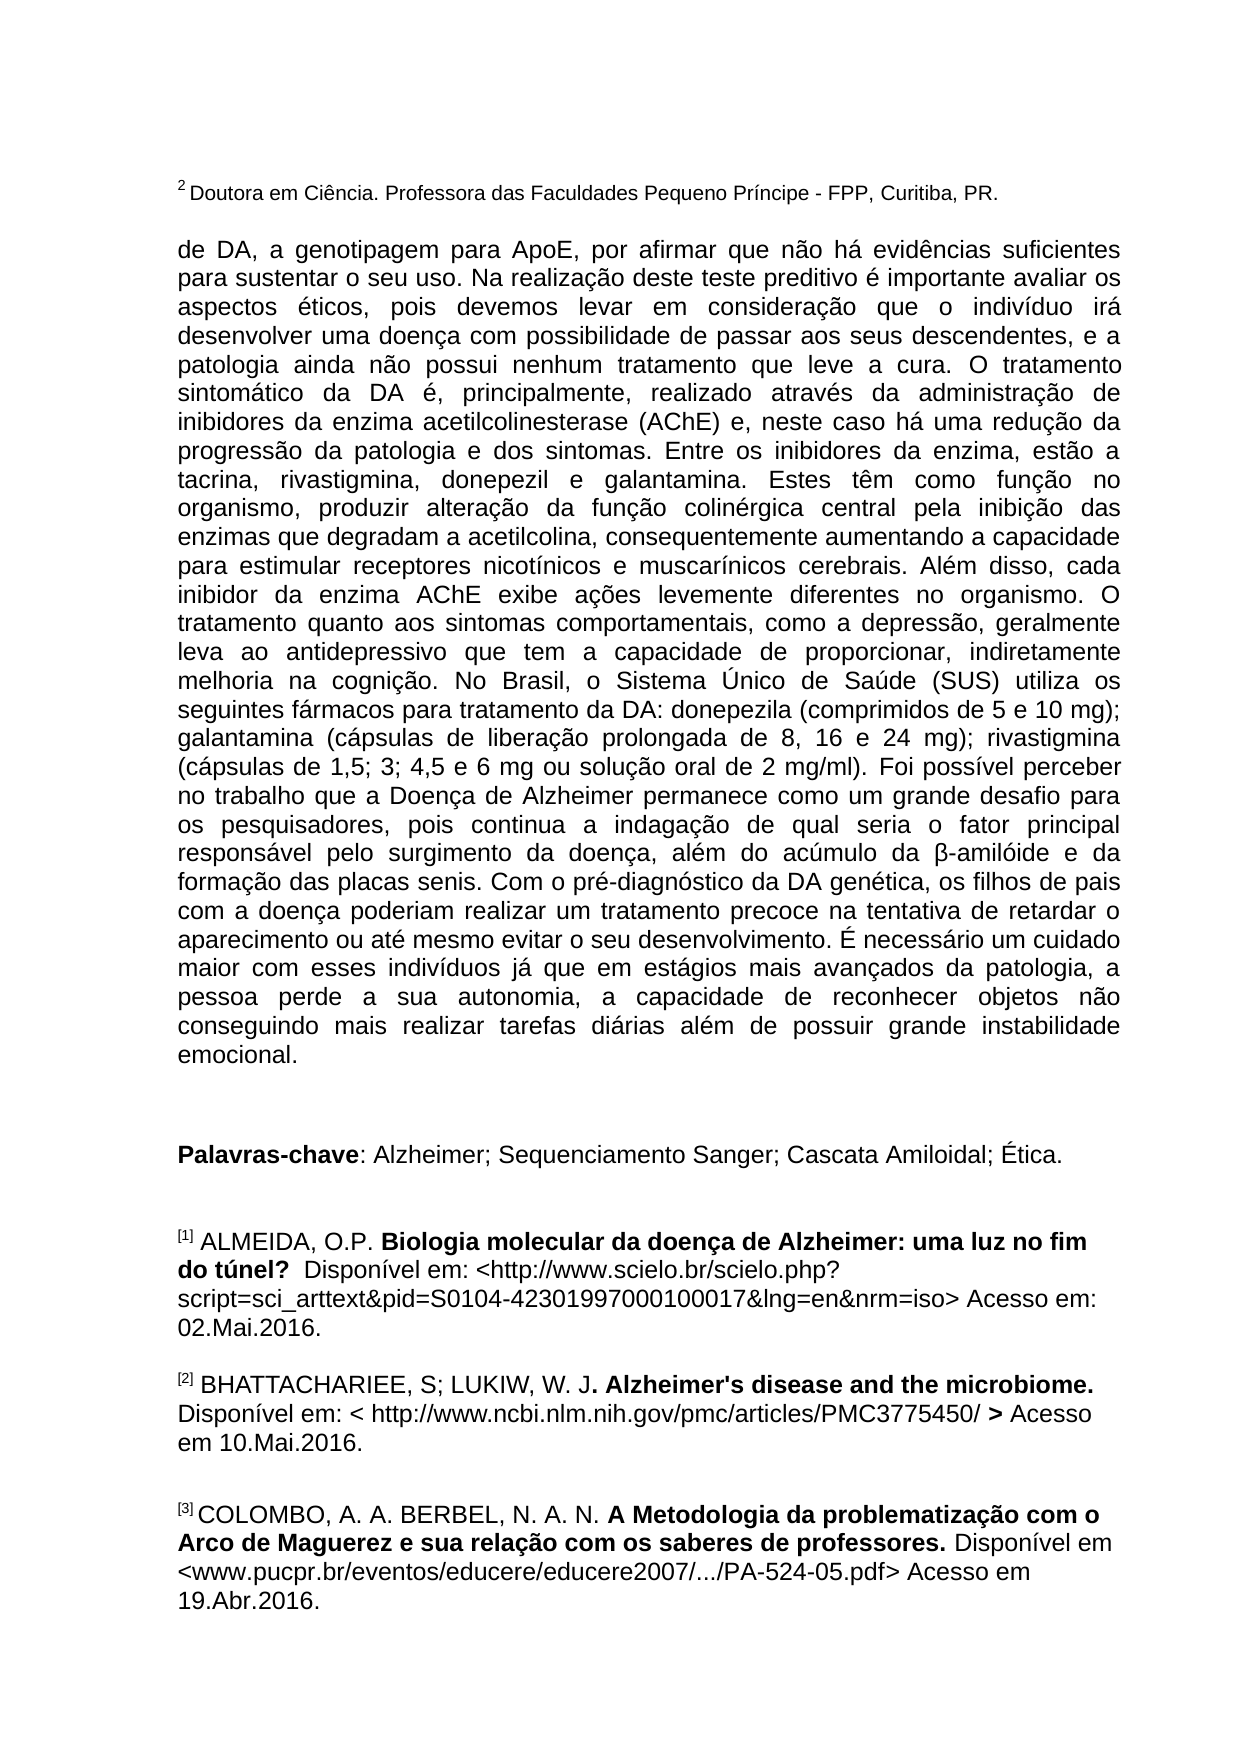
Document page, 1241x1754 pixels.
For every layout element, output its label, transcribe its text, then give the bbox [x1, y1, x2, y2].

text Palavras-chave: Alzheimer; Sequenciamento Sanger; Cascata Amiloidal; Ética. [177, 1140, 1122, 1169]
text 2 Doutora em Ciência. Professora das Faculdades Pequeno Príncipe - FPP, Curitiba, PR. [177, 177, 1122, 206]
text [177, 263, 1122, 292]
subtitle [2] BHATTACHARIEE, S; LUKIW, W. J. Alzheimer's disease and the microbiome. Disponível em: < http://www.ncbi.nlm.nih.gov/pmc/articles/PMC3775450/ > Acesso em 10.Mai.2016. [177, 1370, 1122, 1457]
text de DA, a genotipagem para ApoE, por afirmar que não há evidências suficientes para sustentar o seu uso. Na realização deste teste preditivo é importante avaliar os aspectos éticos, pois devemos levar em consideração que o indivíduo irá desenvolver uma doença com possibilidade de passar aos seus descendentes, e a patologia ainda não possui nenhum tratamento que leve a cura. O tratamento sintomático da DA é, principalmente, realizado através da administração de inibidores da enzima acetilcolinesterase (AChE) e, neste caso há uma redução da progressão da patologia e dos sintomas. Entre os inibidores da enzima, estão a tacrina, rivastigmina, donepezil e galantamina. Estes têm como função no organismo, produzir alteração da função colinérgica central pela inibição das enzimas que degradam a acetilcolina, consequentemente aumentando a capacidade para estimular receptores nicotínicos e muscarínicos cerebrais. Além disso, cada inibidor da enzima AChE exibe ações levemente diferentes no organismo. O tratamento quanto aos sintomas comportamentais, como a depressão, geralmente leva ao antidepressivo que tem a capacidade de proporcionar, indiretamente melhoria na cognição. No Brasil, o Sistema Único de Saúde (SUS) utiliza os seguintes fármacos para tratamento da DA: donepezila (comprimidos de 5 e 10 mg); galantamina (cápsulas de liberação prolongada de 8, 16 e 24 mg); rivastigmina (cápsulas de 1,5; 3; 4,5 e 6 mg ou solução oral de 2 mg/ml). Foi possível perceber no trabalho que a Doença de Alzheimer permanece como um grande desafio para os pesquisadores, pois continua a indagação de qual seria o fator principal responsável pelo surgimento da doença, além do acúmulo da β-amilóide e da formação das placas senis. Com o pré-diagnóstico da DA genética, os filhos de pais com a doença poderiam realizar um tratamento precoce na tentativa de retardar o aparecimento ou até mesmo evitar o seu desenvolvimento. É necessário um cuidado maior com esses indivíduos já que em estágios mais avançados da patologia, a pessoa perde a sua autonomia, a capacidade de reconhecer objetos não conseguindo mais realizar tarefas diárias além de possuir grande instabilidade emocional. [177, 350, 1122, 695]
text [1] ALMEIDA, O.P. Biologia molecular da doença de Alzheimer: uma luz no fim do túnel? Disponível em: <http://www.scielo.br/scielo.php?script=sci_arttext&pid=S0104-42301997000100017&lng=en&nrm=iso> Acesso em: 02.Mai.2016. [177, 1227, 1122, 1342]
text [3] COLOMBO, A. A. BERBEL, N. A. N. A Metodologia da problematização com o Arco de Maguerez e sua relação com os saberes de professores. Disponível em <www.pucpr.br/eventos/educere/educere2007/.../PA-524-05.pdf> Acesso em 19.Abr.2016. [177, 1500, 1122, 1615]
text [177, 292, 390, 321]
text de DA, a genotipagem para ApoE, por afirmar que não há evidências suficientes para sustentar o seu uso. Na realização deste teste preditivo é importante avaliar os aspectos éticos, pois devemos levar em consideração que o indivíduo irá desenvolver uma doença com possibilidade de passar aos seus descendentes, e a patologia ainda não possui nenhum tratamento que leve a cura. O tratamento sintomático da DA é, principalmente, realizado através da administração de inibidores da enzima acetilcolinesterase (AChE) e, neste caso há uma redução da progressão da patologia e dos sintomas. Entre os inibidores da enzima, estão a tacrina, rivastigmina, donepezil e galantamina. Estes têm como função no organismo, produzir alteração da função colinérgica central pela inibição das enzimas que degradam a acetilcolina, consequentemente aumentando a capacidade para estimular receptores nicotínicos e muscarínicos cerebrais. Além disso, cada inibidor da enzima AChE exibe ações levemente diferentes no organismo. O tratamento quanto aos sintomas comportamentais, como a depressão, geralmente leva ao antidepressivo que tem a capacidade de proporcionar, indiretamente melhoria na cognição. No Brasil, o Sistema Único de Saúde (SUS) utiliza os seguintes fármacos para tratamento da DA: donepezila (comprimidos de 5 e 10 mg); galantamina (cápsulas de liberação prolongada de 8, 16 e 24 mg); rivastigmina (cápsulas de 1,5; 3; 4,5 e 6 mg ou solução oral de 2 mg/ml). Foi possível perceber no trabalho que a Doença de Alzheimer permanece como um grande desafio para os pesquisadores, pois continua a indagação de qual seria o fator principal responsável pelo surgimento da doença, além do acúmulo da β-amilóide e da formação das placas senis. Com o pré-diagnóstico da DA genética, os filhos de pais com a doença poderiam realizar um tratamento precoce na tentativa de retardar o aparecimento ou até mesmo evitar o seu desenvolvimento. É necessário um cuidado maior com esses indivíduos já que em estágios mais avançados da patologia, a pessoa perde a sua autonomia, a capacidade de reconhecer objetos não conseguindo mais realizar tarefas diárias além de possuir grande instabilidade emocional. [177, 752, 1122, 1068]
